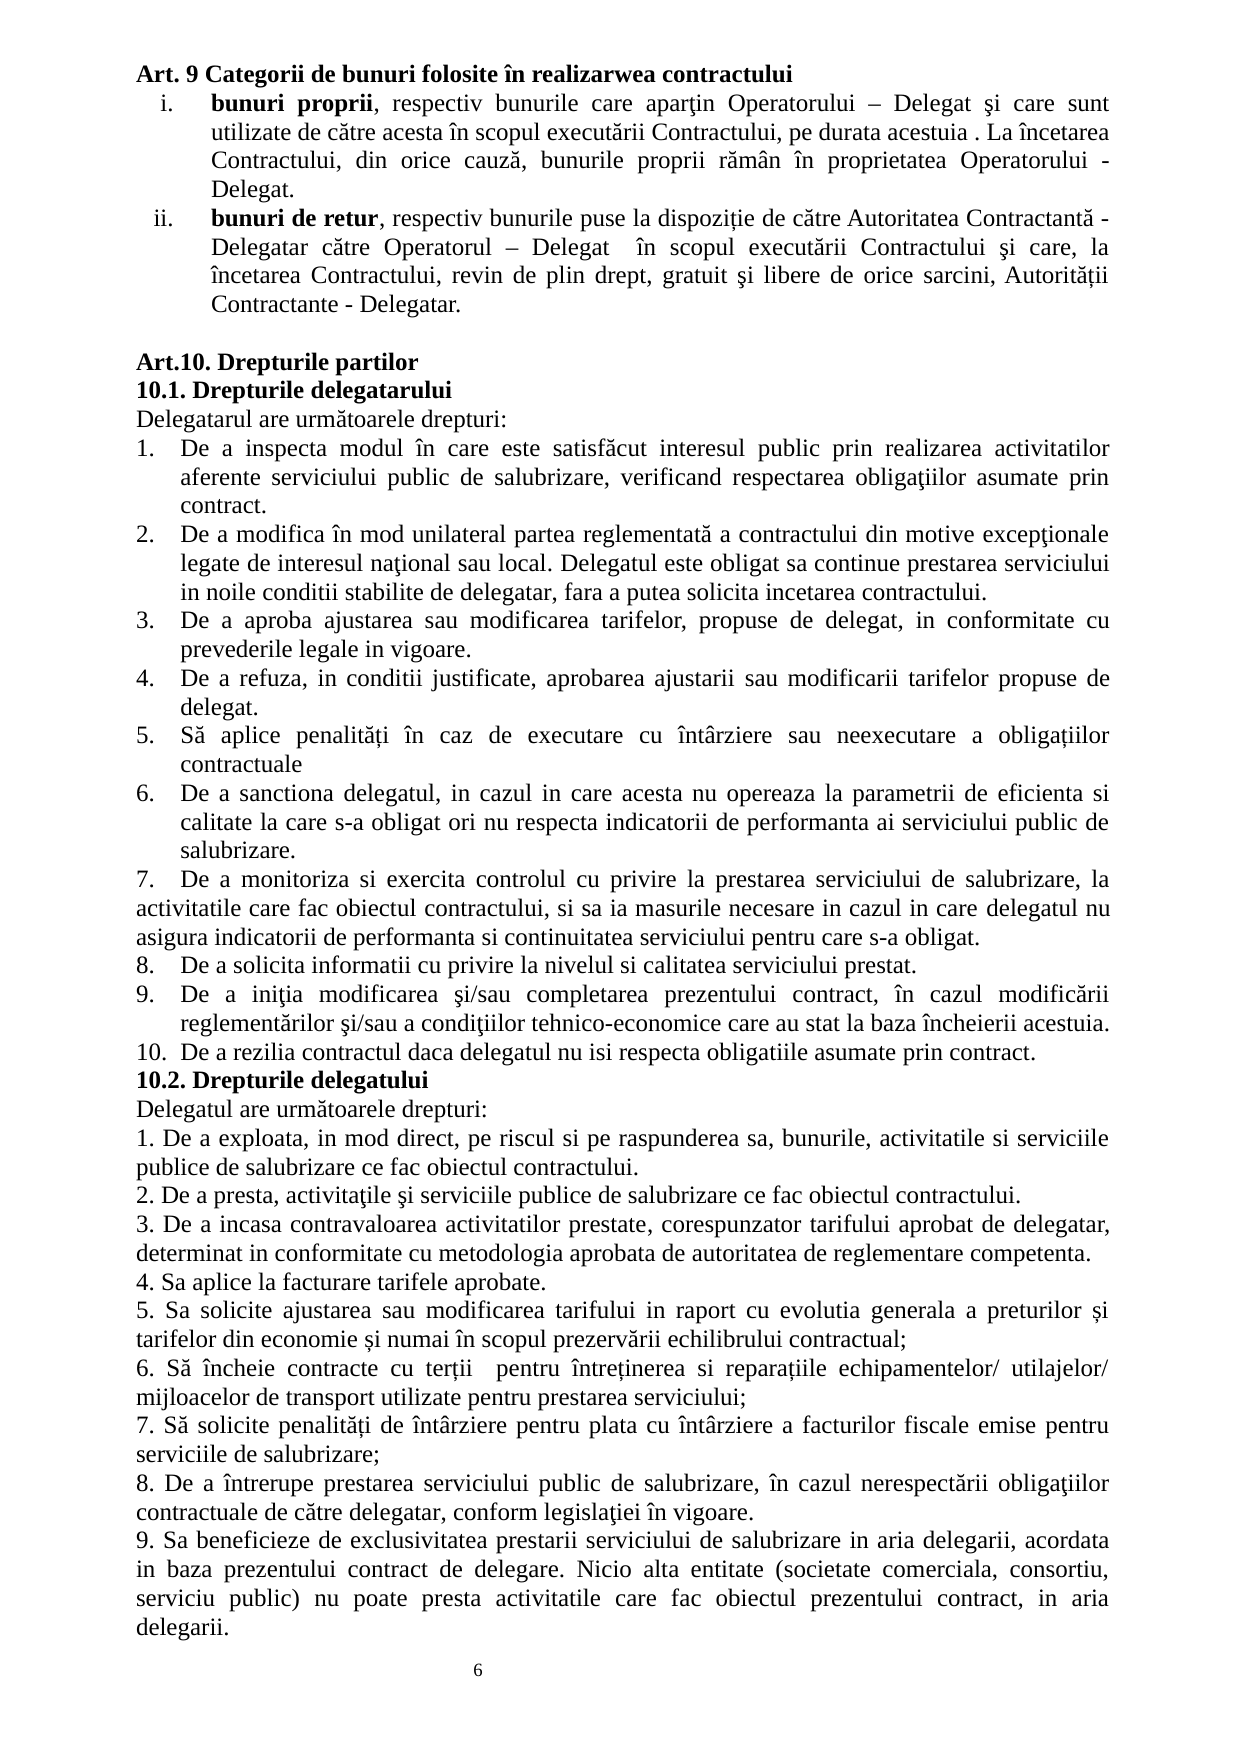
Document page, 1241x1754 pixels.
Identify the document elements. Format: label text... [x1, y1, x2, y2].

list De a monitoriza si exercita controlul cu privire la prestarea serviciului de salubrizare, la activitatile care fac obiectul contractului, si sa ia masurile necesare in cazul in care delegatul nu asigura indicatorii de performanta si continuitatea serviciului pentru care s-a obligat. [136, 864, 1110, 950]
text 1. De a exploata, in mod direct, pe riscul si pe raspunderea sa, bunurile, activitatile si serviciile publice de salubrizare ce fac obiectul contractului. [136, 1123, 1110, 1180]
list De a aproba ajustarea sau modificarea tarifelor, propuse de delegat, in conformitate cu prevederile legale in vigoare. [136, 605, 1110, 663]
list bunuri de retur, respectiv bunurile puse la dispoziție de către Autoritatea Contractantă - Delegatar către Operatorul – Delegat în scopul executării Contractului şi care, la încetarea Contractului, revin de plin drept, gratuit şi libere de orice sarcini, Autorității Contractante - Delegatar. [173, 203, 1110, 318]
text 4. Sa aplice la facturare tarifele aprobate. [136, 1267, 1110, 1295]
list De a modifica în mod unilateral partea reglementată a contractului din motive excepţionale legate de interesul naţional sau local. Delegatul este obligat sa continue prestarea serviciului in noile conditii stabilite de delegatar, fara a putea solicita incetarea contractului. [136, 519, 1110, 605]
list De a iniţia modificarea şi/sau completarea prezentului contract, în cazul modificării reglementărilor şi/sau a condiţiilor tehnico-economice care au stat la baza încheierii acestuia. [136, 979, 1110, 1037]
list bunuri proprii, respectiv bunurile care aparţin Operatorului – Delegat şi care sunt utilizate de către acesta în scopul executării Contractului, pe durata acestuia . La încetarea Contractului, din orice cauză, bunurile proprii rămân în proprietatea Operatorului - Delegat. [173, 88, 1110, 203]
text Delegatarul are următoarele drepturi: [136, 404, 1110, 433]
text 10.2. Drepturile delegatului [136, 1065, 1110, 1094]
list De a refuza, in conditii justificate, aprobarea ajustarii sau modificarii tarifelor propuse de delegat. [136, 663, 1110, 720]
text 2. De a presta, activitaţile şi serviciile publice de salubrizare ce fac obiectul contractului. [136, 1180, 1110, 1209]
text 5. Sa solicite ajustarea sau modificarea tarifului in raport cu evolutia generala a preturilor și tarifelor din economie și numai în scopul prezervării echilibrului contractual; [136, 1295, 1110, 1353]
text 8. De a întrerupe prestarea serviciului public de salubrizare, în cazul nerespectării obligaţiilor contractuale de către delegatar, conform legislaţiei în vigoare. [136, 1468, 1110, 1525]
text 9. Sa beneficieze de exclusivitatea prestarii serviciului de salubrizare in aria delegarii, acordata in baza prezentului contract de delegare. Nicio alta entitate (societate comerciala, consortiu, serviciu public) nu poate presta activitatile care fac obiectul prezentului contract, in aria delegarii. [136, 1525, 1110, 1640]
text 10.1. Drepturile delegatarului [136, 375, 1110, 404]
list De a inspecta modul în care este satisfăcut interesul public prin realizarea activitatilor aferente serviciului public de salubrizare, verificand respectarea obligaţiilor asumate prin contract. [136, 433, 1110, 519]
text Art. 9 Categorii de bunuri folosite în realizarwea contractului [136, 59, 1110, 88]
text 3. De a incasa contravaloarea activitatilor prestate, corespunzator tarifului aprobat de delegatar, determinat in conformitate cu metodologia aprobata de autoritatea de reglementare competenta. [136, 1209, 1110, 1267]
list De a solicita informatii cu privire la nivelul si calitatea serviciului prestat. [136, 950, 1110, 979]
text 6. Să încheie contracte cu terții pentru întreținerea si reparațiile echipamentelor/ utilajelor/ mijloacelor de transport utilizate pentru prestarea serviciului; [136, 1353, 1110, 1410]
text Delegatul are următoarele drepturi: [136, 1094, 1110, 1123]
list De a sanctiona delegatul, in cazul in care acesta nu opereaza la parametrii de eficienta si calitate la care s-a obligat ori nu respecta indicatorii de performanta ai serviciului public de salubrizare. [136, 778, 1110, 864]
text Art.10. Drepturile partilor [136, 347, 1110, 375]
list Să aplice penalități în caz de executare cu întârziere sau neexecutare a obligațiilor contractuale [136, 720, 1110, 778]
text 7. Să solicite penalități de întârziere pentru plata cu întârziere a facturilor fiscale emise pentru serviciile de salubrizare; [136, 1410, 1110, 1468]
list De a rezilia contractul daca delegatul nu isi respecta obligatiile asumate prin contract. [136, 1037, 1110, 1065]
